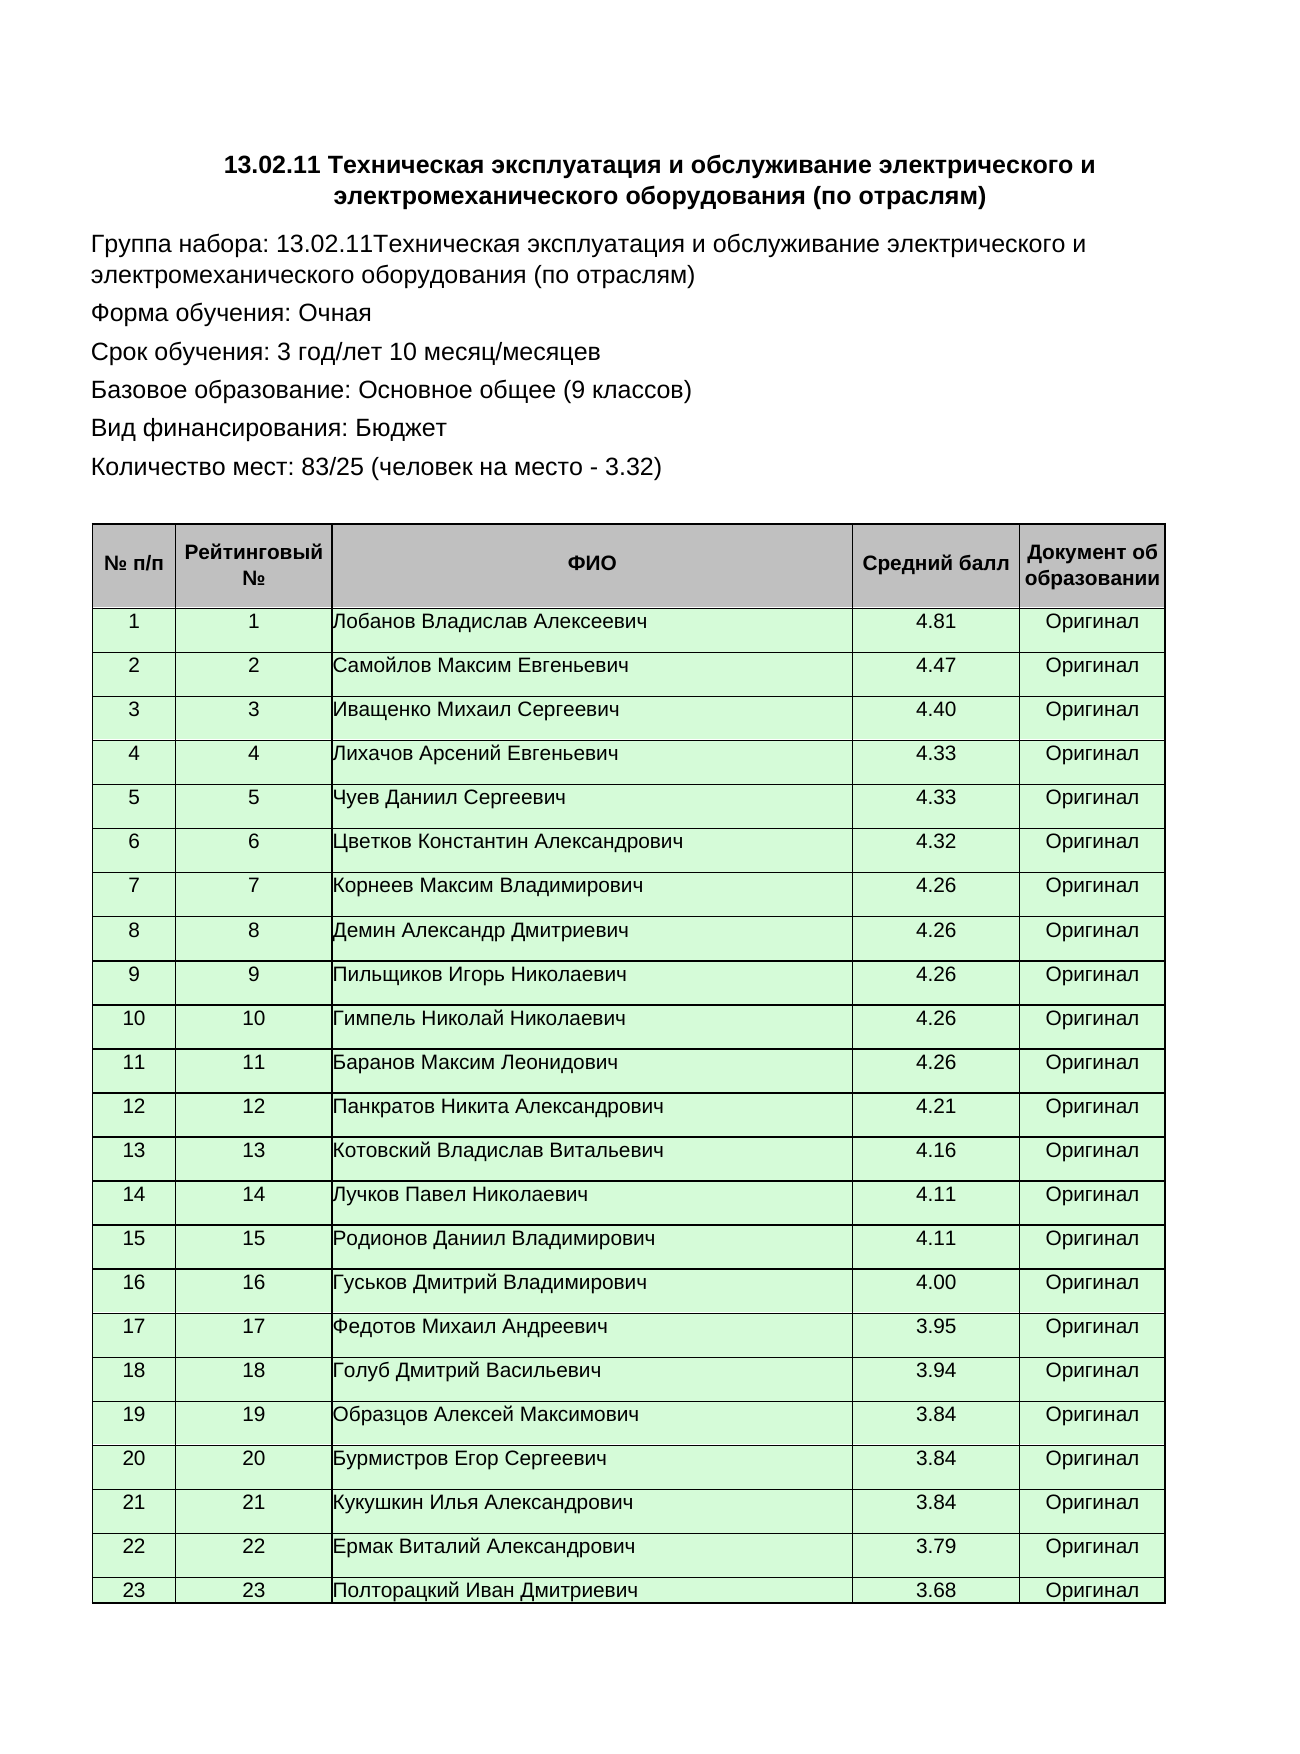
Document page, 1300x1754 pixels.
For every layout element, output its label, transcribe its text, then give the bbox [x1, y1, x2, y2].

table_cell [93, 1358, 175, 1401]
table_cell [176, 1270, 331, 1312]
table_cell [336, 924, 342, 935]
text Группа набора: 13.02.11Техническая эксплуатация и обслуживание электрического и электромеханического оборудования (по отраслям) [91, 229, 1229, 288]
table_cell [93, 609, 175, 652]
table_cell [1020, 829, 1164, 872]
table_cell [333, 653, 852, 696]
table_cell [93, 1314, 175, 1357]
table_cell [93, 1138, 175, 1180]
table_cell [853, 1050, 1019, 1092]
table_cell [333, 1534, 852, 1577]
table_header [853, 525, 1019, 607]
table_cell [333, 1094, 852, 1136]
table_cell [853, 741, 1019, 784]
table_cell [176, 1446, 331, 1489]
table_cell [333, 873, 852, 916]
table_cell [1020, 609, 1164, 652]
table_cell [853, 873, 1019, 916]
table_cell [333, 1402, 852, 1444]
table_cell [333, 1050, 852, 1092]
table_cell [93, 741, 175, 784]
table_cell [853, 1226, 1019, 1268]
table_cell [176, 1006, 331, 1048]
text Срок обучения: 3 год/лет 10 месяц/месяцев [91, 336, 1229, 365]
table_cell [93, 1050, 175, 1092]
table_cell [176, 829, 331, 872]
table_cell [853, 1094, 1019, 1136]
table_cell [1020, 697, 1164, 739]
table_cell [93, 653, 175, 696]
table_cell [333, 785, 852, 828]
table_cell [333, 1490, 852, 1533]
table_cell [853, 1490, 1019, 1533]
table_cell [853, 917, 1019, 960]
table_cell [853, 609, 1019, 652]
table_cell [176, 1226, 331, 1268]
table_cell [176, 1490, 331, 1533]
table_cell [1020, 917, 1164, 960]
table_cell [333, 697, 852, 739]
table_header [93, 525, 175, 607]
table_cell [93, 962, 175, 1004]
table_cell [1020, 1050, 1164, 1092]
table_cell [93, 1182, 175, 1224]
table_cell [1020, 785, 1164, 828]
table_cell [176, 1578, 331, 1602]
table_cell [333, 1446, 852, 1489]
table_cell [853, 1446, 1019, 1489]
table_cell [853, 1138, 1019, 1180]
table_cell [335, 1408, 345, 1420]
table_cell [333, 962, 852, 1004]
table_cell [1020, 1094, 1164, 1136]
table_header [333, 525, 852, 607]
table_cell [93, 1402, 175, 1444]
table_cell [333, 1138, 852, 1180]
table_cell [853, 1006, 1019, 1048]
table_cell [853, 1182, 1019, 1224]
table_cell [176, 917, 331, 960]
text Вид финансирования: Бюджет [91, 413, 1229, 442]
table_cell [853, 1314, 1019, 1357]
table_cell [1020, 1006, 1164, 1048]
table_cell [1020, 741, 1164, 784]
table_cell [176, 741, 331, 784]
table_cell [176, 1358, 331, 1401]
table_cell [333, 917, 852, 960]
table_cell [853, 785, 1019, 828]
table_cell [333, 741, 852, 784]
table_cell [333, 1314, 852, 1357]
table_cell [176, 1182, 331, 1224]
text Количество мест: 83/25 (человек на место - 3.32) [91, 451, 1229, 480]
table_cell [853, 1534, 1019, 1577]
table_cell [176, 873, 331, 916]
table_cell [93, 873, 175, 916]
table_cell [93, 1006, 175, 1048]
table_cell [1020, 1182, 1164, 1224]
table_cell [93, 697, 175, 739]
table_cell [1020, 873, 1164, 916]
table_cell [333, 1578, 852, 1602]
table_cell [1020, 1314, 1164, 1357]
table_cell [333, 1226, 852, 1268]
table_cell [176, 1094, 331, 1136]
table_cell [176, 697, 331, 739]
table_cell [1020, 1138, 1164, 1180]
text Базовое образование: Основное общее (9 классов) [91, 375, 1229, 403]
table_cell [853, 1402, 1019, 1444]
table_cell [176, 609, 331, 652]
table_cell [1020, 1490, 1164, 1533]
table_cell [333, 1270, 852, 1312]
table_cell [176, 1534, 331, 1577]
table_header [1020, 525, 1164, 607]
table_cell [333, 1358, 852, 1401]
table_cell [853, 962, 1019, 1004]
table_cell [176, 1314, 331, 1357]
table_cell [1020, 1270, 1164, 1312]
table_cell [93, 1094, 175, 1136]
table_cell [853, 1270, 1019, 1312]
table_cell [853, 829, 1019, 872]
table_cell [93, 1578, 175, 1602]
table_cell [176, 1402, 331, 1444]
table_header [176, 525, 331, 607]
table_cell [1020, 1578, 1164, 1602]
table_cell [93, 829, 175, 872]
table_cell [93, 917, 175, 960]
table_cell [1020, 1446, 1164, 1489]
title 13.02.11 Техническая эксплуатация и обслуживание электрического и электромеханического оборудования (по отраслям) [91, 150, 1229, 210]
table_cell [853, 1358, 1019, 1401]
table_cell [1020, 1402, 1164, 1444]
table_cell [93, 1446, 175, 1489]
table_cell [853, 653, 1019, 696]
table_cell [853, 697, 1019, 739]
text Форма обучения: Очная [91, 298, 1229, 327]
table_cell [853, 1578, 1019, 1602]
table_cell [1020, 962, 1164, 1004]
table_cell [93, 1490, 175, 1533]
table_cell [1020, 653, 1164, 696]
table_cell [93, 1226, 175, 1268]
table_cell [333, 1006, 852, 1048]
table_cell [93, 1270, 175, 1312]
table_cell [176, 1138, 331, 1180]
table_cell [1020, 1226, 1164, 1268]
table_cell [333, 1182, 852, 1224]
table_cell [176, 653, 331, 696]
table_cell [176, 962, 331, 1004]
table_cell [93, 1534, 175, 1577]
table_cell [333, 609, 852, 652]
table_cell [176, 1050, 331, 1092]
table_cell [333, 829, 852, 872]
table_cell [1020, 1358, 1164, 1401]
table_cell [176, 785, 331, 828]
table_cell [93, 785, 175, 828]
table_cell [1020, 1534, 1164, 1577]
